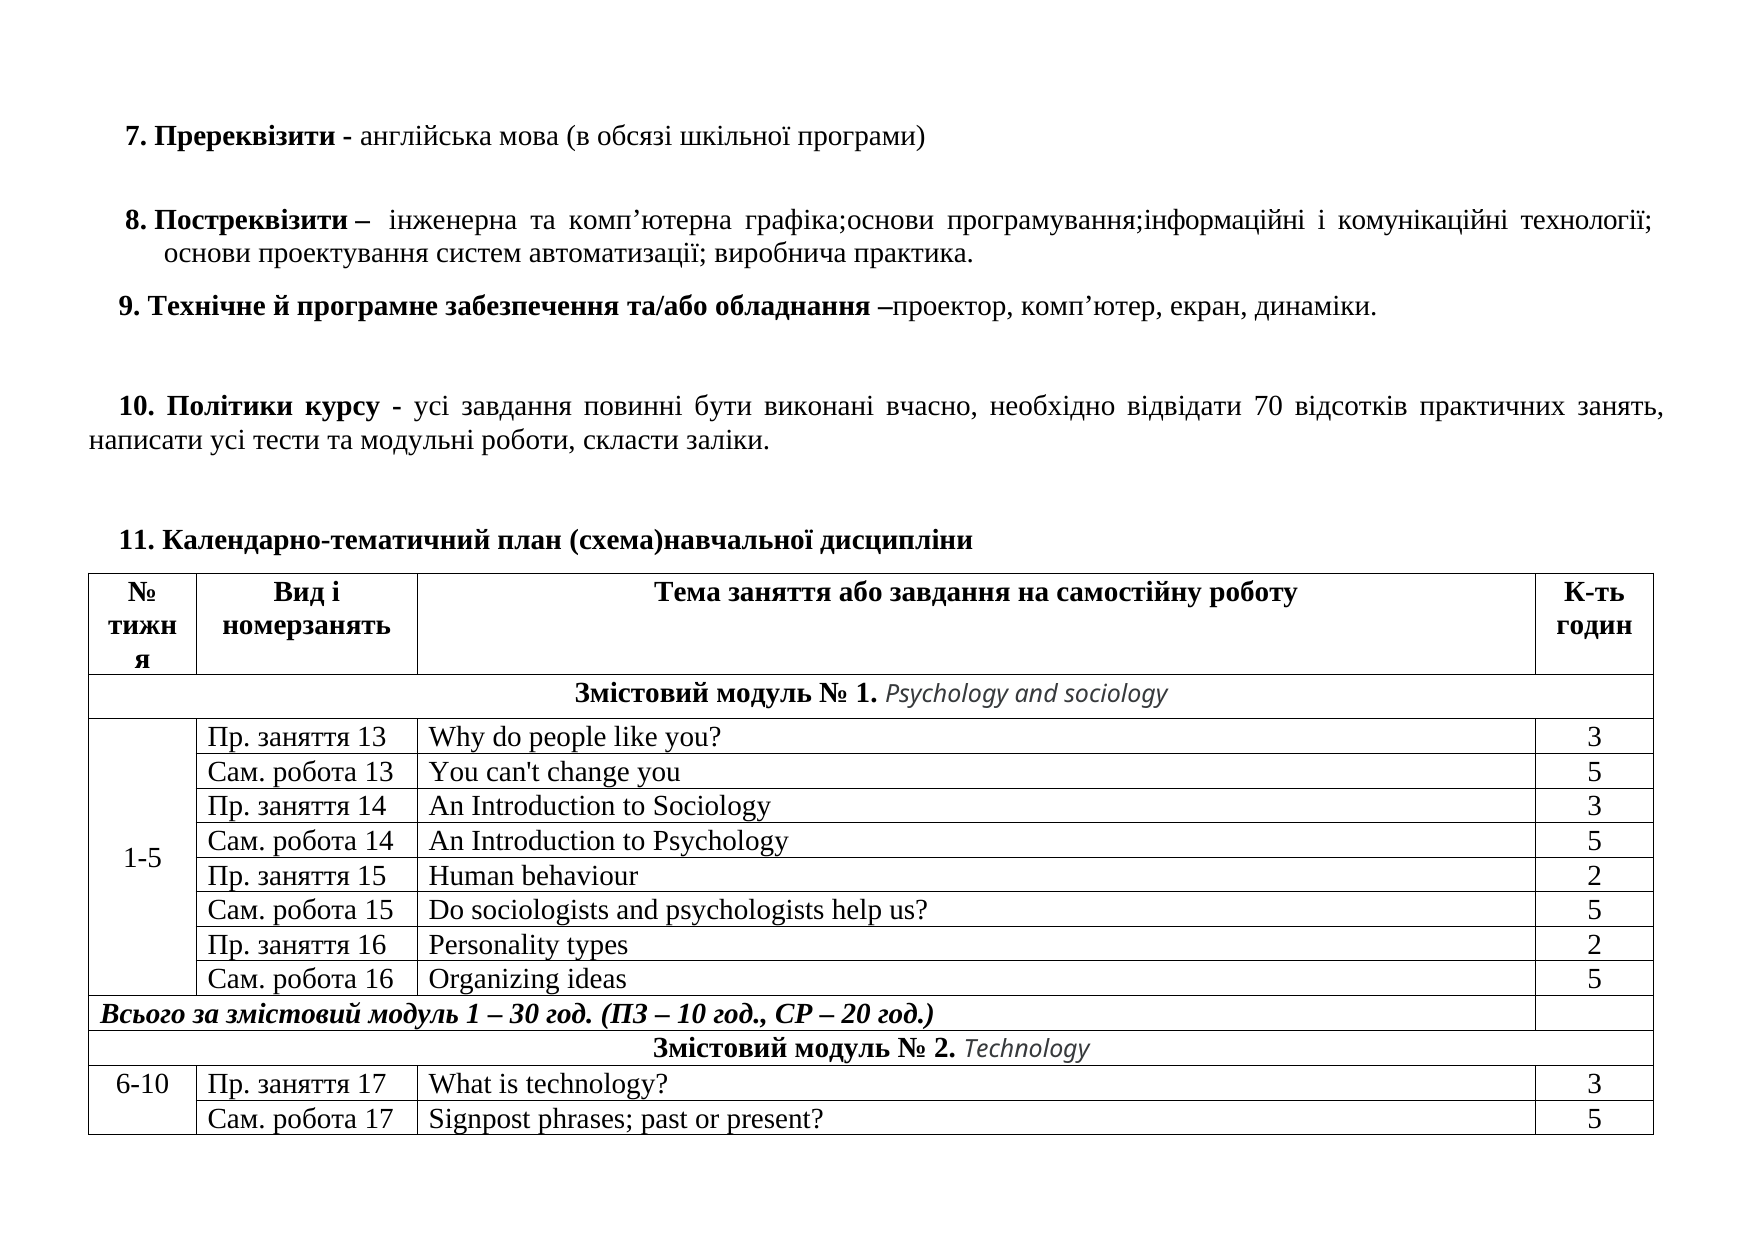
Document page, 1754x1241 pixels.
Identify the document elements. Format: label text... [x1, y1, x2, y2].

table_cell 5 [1536, 823, 1653, 857]
table_header Вид і номерзанять [197, 574, 417, 674]
table_cell Why do people like you? [418, 719, 1535, 753]
table_cell 6-10 [89, 1066, 196, 1134]
table_cell Пр. заняття 15 [197, 858, 417, 891]
table_cell 3 [1536, 789, 1653, 822]
table_cell [1536, 996, 1653, 1029]
text 9. Технічне й програмне забезпечення та/або обладнання –проектор, комп’ютер, екран, динаміки. [89, 288, 1665, 322]
table_cell Сам. робота 16 [197, 961, 417, 995]
table_header К-ть годин [1536, 574, 1653, 674]
table_cell Human behaviour [418, 858, 1535, 891]
table_cell Сам. робота 17 [197, 1101, 417, 1134]
table_cell Сам. робота 14 [197, 823, 417, 857]
table_cell 5 [1536, 1101, 1653, 1134]
table_header № тижня [89, 574, 196, 674]
table_cell You can't change you [418, 754, 1535, 787]
table_cell Сам. робота 13 [197, 754, 417, 787]
text 11. Календарно-тематичний план (схема)навчальної дисципліни [89, 522, 1665, 556]
table_cell 3 [1536, 1066, 1653, 1100]
table_cell Пр. заняття 16 [197, 927, 417, 960]
table_cell 5 [1536, 754, 1653, 787]
table_cell Personality types [418, 927, 1535, 960]
table_cell 5 [1536, 961, 1653, 995]
table_cell 5 [1536, 892, 1653, 926]
table_cell Пр. заняття 14 [197, 789, 417, 822]
text 7. Пререквізити - англійська мова (в обсязі шкільної програми) [125, 118, 1665, 152]
table_cell 2 [1536, 927, 1653, 960]
table_header Тема заняття або завдання на самостійну роботу [418, 574, 1535, 674]
table_cell Signpost phrases; past or present? [418, 1101, 1535, 1134]
table_cell An Introduction to Psychology [418, 823, 1535, 857]
table_cell Змістовий модуль № 2. Technology [89, 1031, 1653, 1065]
table_cell 2 [1536, 858, 1653, 891]
table_cell Пр. заняття 13 [197, 719, 417, 753]
table_cell What is technology? [418, 1066, 1535, 1100]
text 8. Постреквізити – інженерна та комп’ютерна графіка;основи програмування;інформаційні і комунікаційні технології; основи проектування систем автоматизації; виробнича практика. [125, 202, 1665, 269]
table_cell An Introduction to Sociology [418, 789, 1535, 822]
text 10. Політики курсу - усі завдання повинні бути виконані вчасно, необхідно відвідати 70 відсотків практичних занять, написати усі тести та модульні роботи, скласти заліки. [89, 388, 1665, 456]
table_cell Do sociologists and psychologists help us? [418, 892, 1535, 926]
table_cell Пр. заняття 17 [197, 1066, 417, 1100]
table_cell Сам. робота 15 [197, 892, 417, 926]
table_cell Всього за змістовий модуль 1 – 30 год. (ПЗ – 10 год., СР – 20 год.) [89, 996, 1535, 1029]
table_cell Organizing ideas [418, 961, 1535, 995]
table_cell Змістовий модуль № 1. Psychology and sociology [89, 675, 1653, 718]
table_cell 3 [1536, 719, 1653, 753]
table_cell 1-5 [89, 719, 196, 995]
